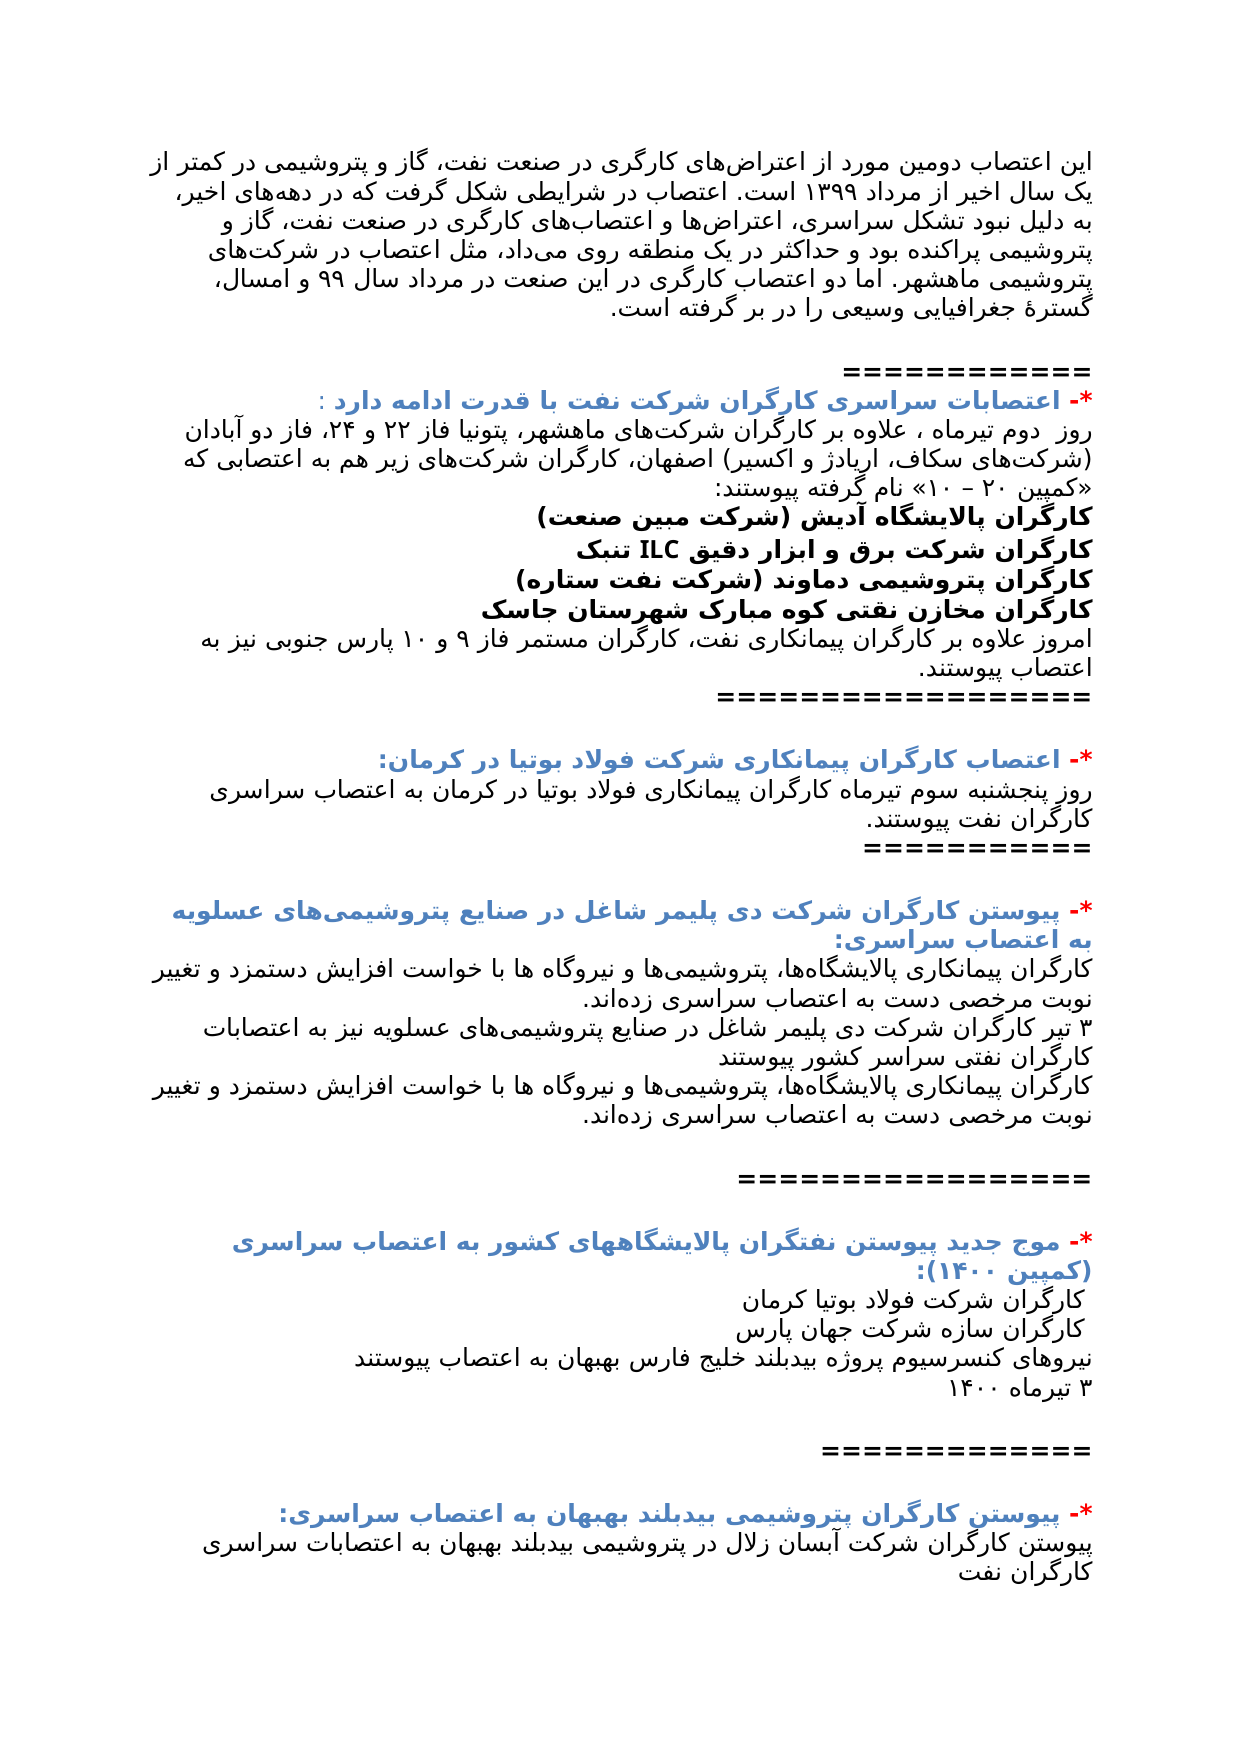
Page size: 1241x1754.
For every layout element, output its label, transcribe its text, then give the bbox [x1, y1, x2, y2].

text ۳ تیر کارگران شرکت دی پلیمر شاغل در صنایع پتروشیمی‌های عسلویه نیز به اعتصابات کارگران نفتی سراسر کشور پیوستند [148, 1013, 1093, 1071]
text کارگران سازه شرکت جهان پارس [148, 1314, 1093, 1344]
text کارگران پیمانکاری پالایشگاه‌ها، پتروشیمی‌ها و نیروگاه ها با خواست افزایش دستمزد و تغییر نوبت مرخصی دست به اعتصاب سراسری زده‌اند. [148, 955, 1093, 1013]
text کارگران شرکت فولاد بوتیا کرمان [148, 1285, 1093, 1314]
text ================== [148, 682, 1093, 712]
text کارگران شرکت برق و ابزار دقیق ILC تنبک [148, 532, 1093, 566]
text کارگران پالایشگاه آدیش (شرکت مبین صنعت) [148, 502, 1093, 532]
text کارگران پتروشیمی دماوند (شرکت نفت ستاره) [148, 566, 1093, 595]
text پیوستن کارگران شرکت آبسان زلال در پتروشیمی بیدبلند بهبهان به اعتصابات سراسری کارگران نفت [148, 1528, 1093, 1587]
text *- موج جدید پیوستن نفتگران پالایشگاههای کشور به اعتصاب سراسری (کمپین ۱۴۰۰): [148, 1227, 1093, 1285]
text این اعتصاب دومین مورد از اعتراض‌های کارگری در صنعت نفت، گاز و پتروشیمی در کمتر از یک سال اخیر از مرداد ۱۳۹۹ است. اعتصاب در شرایطی شکل گرفت که در دهه‌های اخیر، به دلیل نبود ‌تشکل سراسری،‌ اعتراض‌ها و اعتصاب‌های کارگری در صنعت نفت،‌ گاز و پتروشیمی پراکنده بود و حداکثر در یک منطقه روی می‌داد، مثل اعتصاب در شرکت‌های پتروشیمی ماهشهر. اما دو اعتصاب کارگری در این صنعت در مرداد سال ۹۹ و امسال، گسترهٔ جغرافیایی وسیعی را در بر گرفته است. [148, 148, 1093, 323]
text ============ [148, 357, 1093, 386]
text ============= [148, 1436, 1093, 1465]
text روز پنجشنبه سوم تیرماه کارگران پیمانکاری فولاد بوتیا در کرمان به اعتصاب سراسری کارگران نفت پیوستند. [148, 775, 1093, 833]
text *- اعتصاب کارگران پیمانکاری شرکت فولاد بوتیا در کرمان: [148, 746, 1093, 775]
text نیروهای کنسرسیوم پروژه بیدبلند خلیج فارس بهبهان به اعتصاب پیوستند [148, 1344, 1093, 1373]
text کارگران مخازن نقتی کوه مبارک شهرستان جاسک [148, 595, 1093, 624]
text *- پیوستن کارگران شرکت دی پلیمر شاغل در صنایع پتروشیمی‌های عسلویه به اعتصاب سراسری: [148, 896, 1093, 955]
text کارگران پیمانکاری پالایشگاه‌ها، پتروشیمی‌ها و نیروگاه ها با خواست افزایش دستمزد و تغییر نوبت مرخصی دست به اعتصاب سراسری زده‌اند. [148, 1071, 1093, 1130]
text *- پیوستن کارگران پتروشیمی بیدبلند بهبهان به اعتصاب سراسری: [148, 1499, 1093, 1528]
text روز دوم تیرماه ، علاوه بر کارگران شرکت‌های ماهشهر، پتونیا فاز ۲۲ و ۲۴، فاز دو آبادان (شرکت‌های سکاف، اریادژ و اکسیر) اصفهان، کارگران شرکت‌های زیر هم به اعتصابی که «کمپین ۲۰ – ۱۰» نام گرفته پیوستند: [148, 415, 1093, 502]
text *- اعتصابات سراسری کارگران شرکت نفت با قدرت ادامه دارد : [148, 386, 1093, 415]
text =========== [148, 833, 1093, 862]
text ================= [148, 1164, 1093, 1193]
text ۳ تیرماه ۱۴۰۰ [148, 1373, 1093, 1402]
text امروز علاوه بر کارگران پیمانکاری نفت، کارگران مستمر فاز ۹ و ۱۰ پارس جنوبی نیز به اعتصاب پیوستند. [148, 624, 1093, 682]
